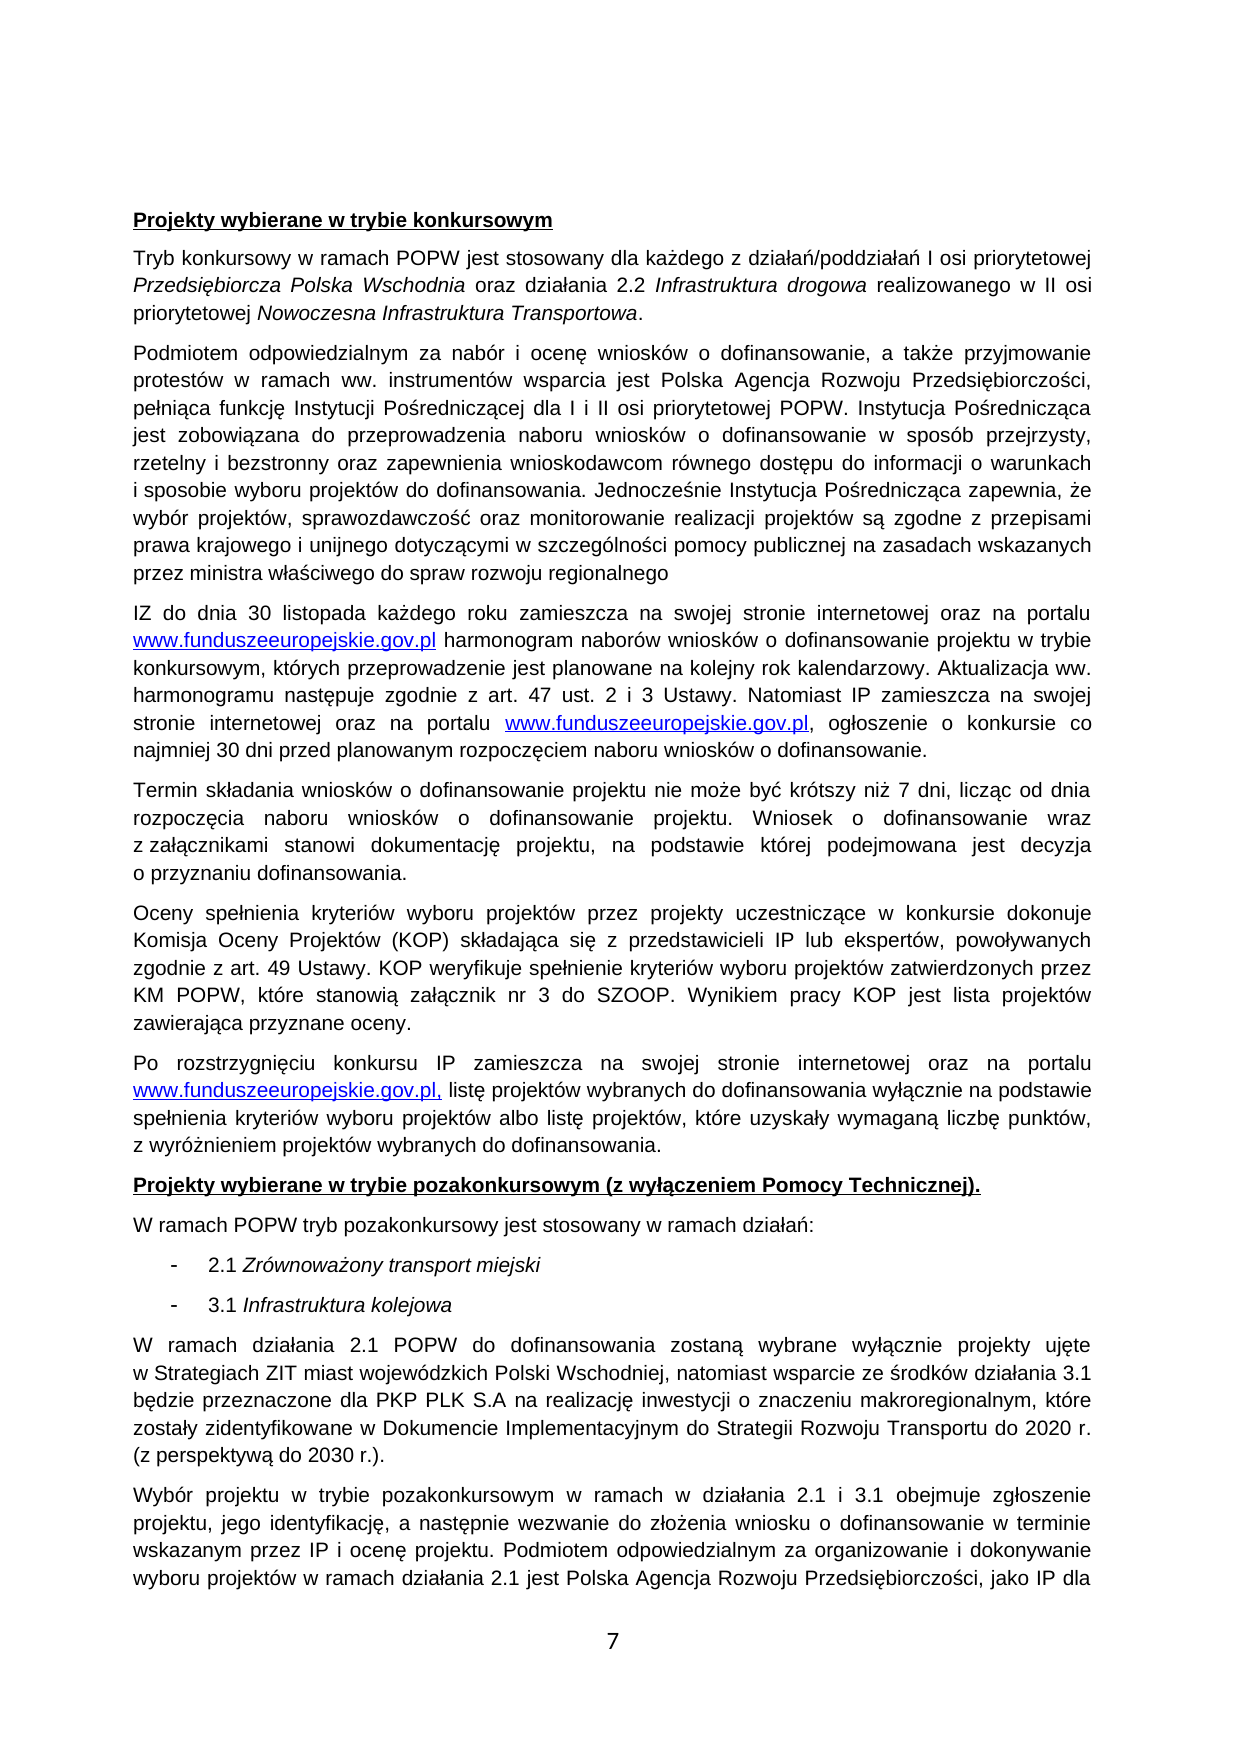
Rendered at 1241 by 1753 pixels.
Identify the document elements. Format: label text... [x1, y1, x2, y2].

list 2.1 Zrównoważony transport miejski [170, 1253, 1092, 1277]
text W ramach POPW tryb pozakonkursowy jest stosowany w ramach działań: [133, 1213, 1092, 1237]
text Oceny spełnienia kryteriów wyboru projektów przez projekty uczestniczące w konkursie dokonuje Komisja Oceny Projektów (KOP) składająca się z przedstawicieli IP lub ekspertów, powoływanych zgodnie z art. 49 Ustawy. KOP weryfikuje spełnienie kryteriów wyboru projektów zatwierdzonych przez KM POPW, które stanowią załącznik nr 3 do SZOOP. Wynikiem pracy KOP jest lista projektów zawierająca przyznane oceny. [133, 900, 1092, 1034]
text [133, 1483, 1092, 1589]
text Projekty wybierane w trybie konkursowym [133, 208, 1092, 233]
list 3.1 Infrastruktura kolejowa [170, 1293, 1092, 1317]
text Tryb konkursowy w ramach POPW jest stosowany dla każdego z działań/poddziałań I osi priorytetowej Przedsiębiorcza Polska Wschodnia oraz działania 2.2 Infrastruktura drogowa realizowanego w II osi priorytetowej Nowoczesna Infrastruktura Transportowa. [133, 245, 1092, 324]
text Po rozstrzygnięciu konkursu IP zamieszcza na swojej stronie internetowej oraz na portalu www.funduszeeuropejskie.gov.pl, listę projektów wybranych do dofinansowania wyłącznie na podstawie spełnienia kryteriów wyboru projektów albo listę projektów, które uzyskały wymaganą liczbę punktów, z wyróżnieniem projektów wybranych do dofinansowania. [133, 1050, 1092, 1157]
text Podmiotem odpowiedzialnym za nabór i ocenę wniosków o dofinansowanie, a także przyjmowanie protestów w ramach ww. instrumentów wsparcia jest Polska Agencja Rozwoju Przedsiębiorczości, pełniąca funkcję Instytucji Pośredniczącej dla I i II osi priorytetowej POPW. Instytucja Pośrednicząca jest zobowiązana do przeprowadzenia naboru wniosków o dofinansowanie w sposób przejrzysty, rzetelny i bezstronny oraz zapewnienia wnioskodawcom równego dostępu do informacji o warunkach i sposobie wyboru projektów do dofinansowania. Jednocześnie Instytucja Pośrednicząca zapewnia, że wybór projektów, sprawozdawczość oraz monitorowanie realizacji projektów są zgodne z przepisami prawa krajowego i unijnego dotyczącymi w szczególności pomocy publicznej na zasadach wskazanych przez ministra właściwego do spraw rozwoju regionalnego [133, 340, 1092, 584]
list W ramach działania 2.1 POPW do dofinansowania zostaną wybrane wyłącznie projekty ujęte w Strategiach ZIT miast wojewódzkich Polski Wschodniej, natomiast wsparcie ze środków działania 3.1 będzie przeznaczone dla PKP PLK S.A na realizację inwestycji o znaczeniu makroregionalnym, które zostały zidentyfikowane w Dokumencie Implementacyjnym do Strategii Rozwoju Transportu do 2020 r. (z perspektywą do 2030 r.). [133, 1333, 1092, 1467]
text Projekty wybierane w trybie pozakonkursowym (z wyłączeniem Pomocy Technicznej). [133, 1173, 1092, 1197]
text Termin składania wniosków o dofinansowanie projektu nie może być krótszy niż 7 dni, licząc od dnia rozpoczęcia naboru wniosków o dofinansowanie projektu. Wniosek o dofinansowanie wraz z załącznikami stanowi dokumentację projektu, na podstawie której podejmowana jest decyzja o przyznaniu dofinansowania. [133, 778, 1092, 884]
text IZ do dnia 30 listopada każdego roku zamieszcza na swojej stronie internetowej oraz na portalu www.funduszeeuropejskie.gov.pl harmonogram naborów wniosków o dofinansowanie projektu w trybie konkursowym, których przeprowadzenie jest planowane na kolejny rok kalendarzowy. Aktualizacja ww. harmonogramu następuje zgodnie z art. 47 ust. 2 i 3 Ustawy. Natomiast IP zamieszcza na swojej stronie internetowej oraz na portalu www.funduszeeuropejskie.gov.pl, ogłoszenie o konkursie co najmniej 30 dni przed planowanym rozpoczęciem naboru wniosków o dofinansowanie. [133, 600, 1092, 762]
